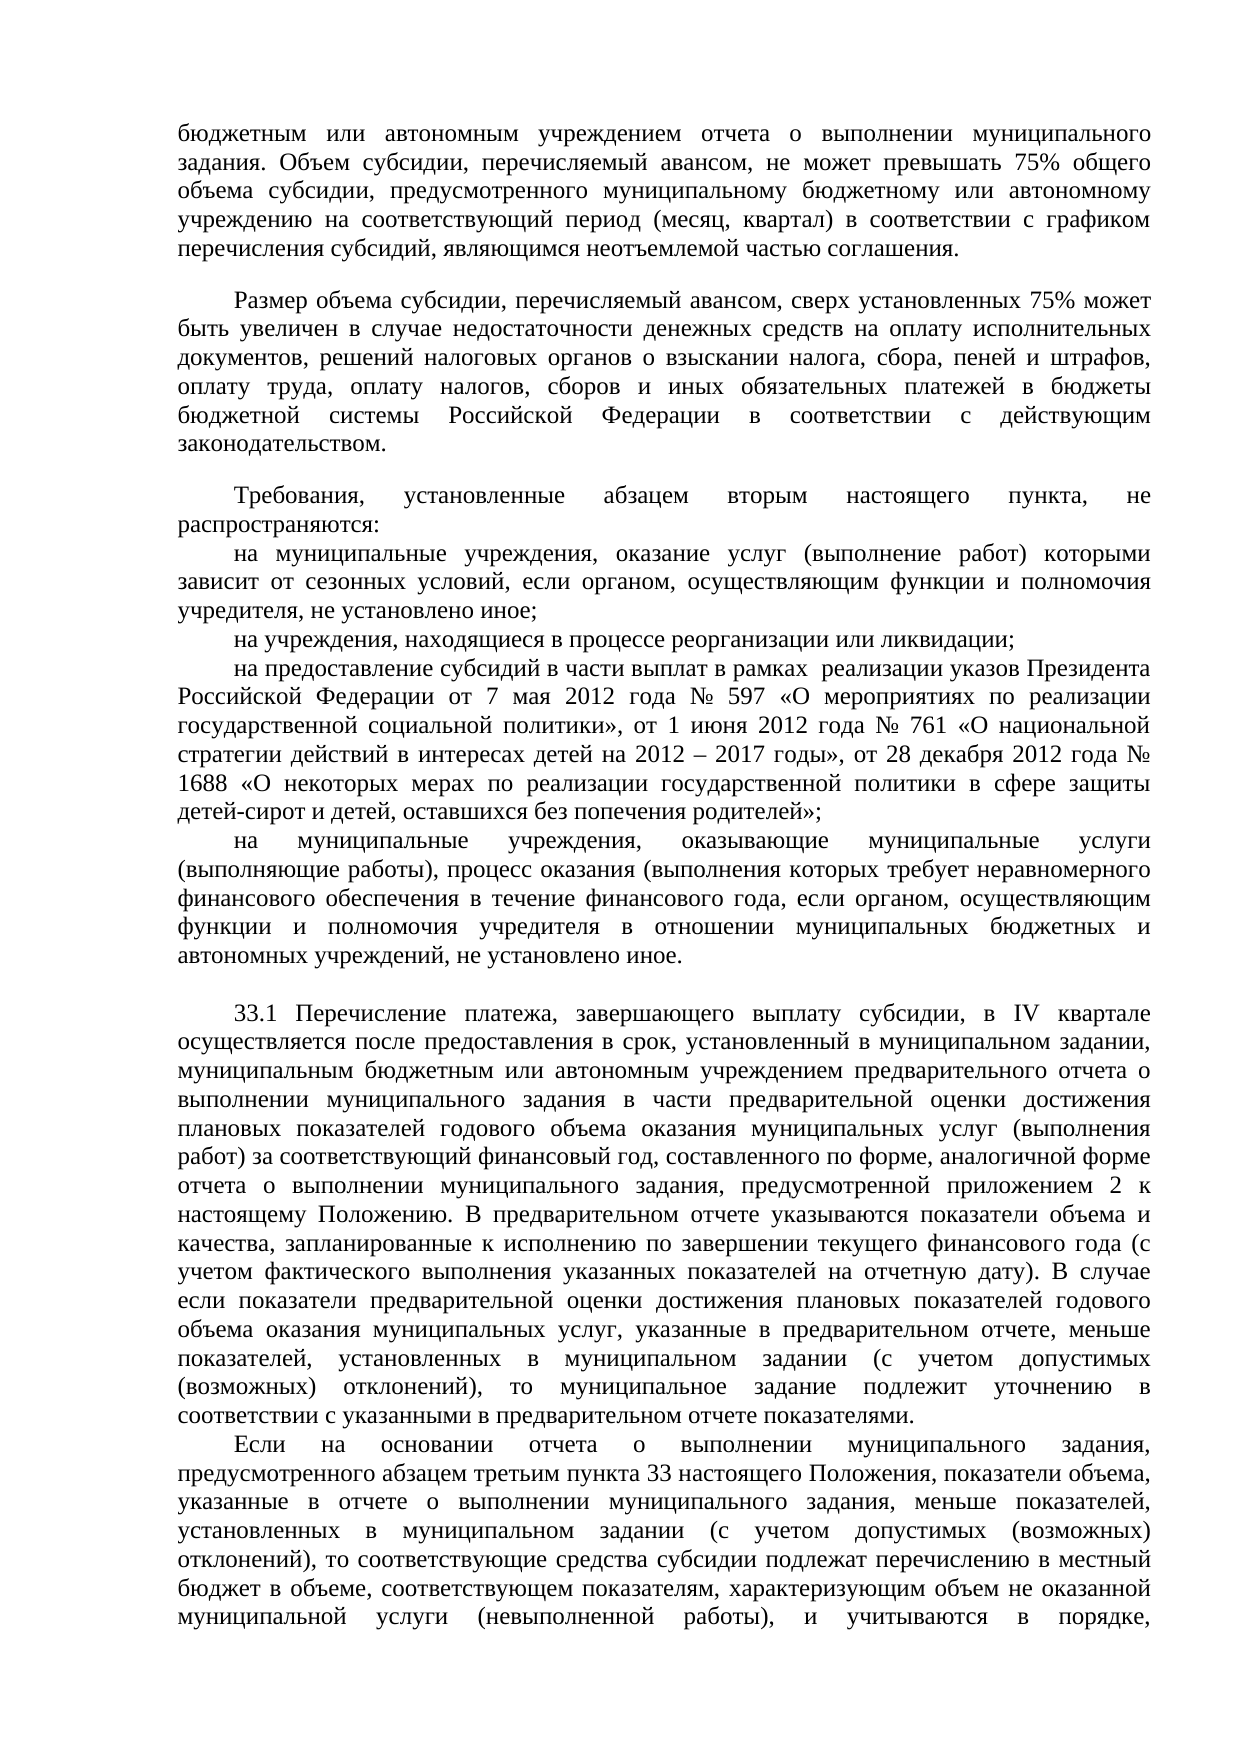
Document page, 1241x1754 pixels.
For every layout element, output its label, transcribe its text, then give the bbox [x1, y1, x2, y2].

text на муниципальные учреждения, оказание услуг (выполнение работ) которыми зависит от сезонных условий, если органом, осуществляющим функции и полномочия учредителя, не установлено иное; [177, 538, 1152, 624]
text на предоставление субсидий в части выплат в рамках реализации указов Президента Российской Федерации от 7 мая 2012 года № 597 «О мероприятиях по реализации государственной социальной политики», от 1 июня 2012 года № 761 «О национальной стратегии действий в интересах детей на 2012 – 2017 годы», от 28 декабря 2012 года № 1688 «О некоторых мерах по реализации государственной политики в сфере защиты детей-сирот и детей, оставшихся без попечения родителей»; [177, 653, 1152, 825]
text 33.1 Перечисление платежа, завершающего выплату субсидии, в IV квартале осуществляется после предоставления в срок, установленный в муниципальном задании, муниципальным бюджетным или автономным учреждением предварительного отчета о выполнении муниципального задания в части предварительной оценки достижения плановых показателей годового объема оказания муниципальных услуг (выполнения работ) за соответствующий финансовый год, составленного по форме, аналогичной форме отчета о выполнении муниципального задания, предусмотренной приложением 2 к настоящему Положению. В предварительном отчете указываются показатели объема и качества, запланированные к исполнению по завершении текущего финансового года (с учетом фактического выполнения указанных показателей на отчетную дату). В случае если показатели предварительной оценки достижения плановых показателей годового объема оказания муниципальных услуг, указанные в предварительном отчете, меньше показателей, установленных в муниципальном задании (с учетом допустимых (возможных) отклонений), то муниципальное задание подлежит уточнению в соответствии с указанными в предварительном отчете показателями. [177, 998, 1152, 1429]
text Размер объема субсидии, перечисляемый авансом, сверх установленных 75% может быть увеличен в случае недостаточности денежных средств на оплату исполнительных документов, решений налоговых органов о взыскании налога, сбора, пеней и штрафов, оплату труда, оплату налогов, сборов и иных обязательных платежей в бюджеты бюджетной системы Российской Федерации в соответствии с действующим законодательством. [177, 285, 1152, 457]
text Требования, установленные абзацем вторым настоящего пункта, не распространяются: [177, 480, 1152, 538]
text на муниципальные учреждения, оказывающие муниципальные услуги (выполняющие работы), процесс оказания (выполнения которых требует неравномерного финансового обеспечения в течение финансового года, если органом, осуществляющим функции и полномочия учредителя в отношении муниципальных бюджетных и автономных учреждений, не установлено иное. [177, 825, 1152, 969]
text на учреждения, находящиеся в процессе реорганизации или ликвидации; [177, 624, 1152, 653]
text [177, 118, 1152, 262]
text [177, 1429, 1152, 1630]
